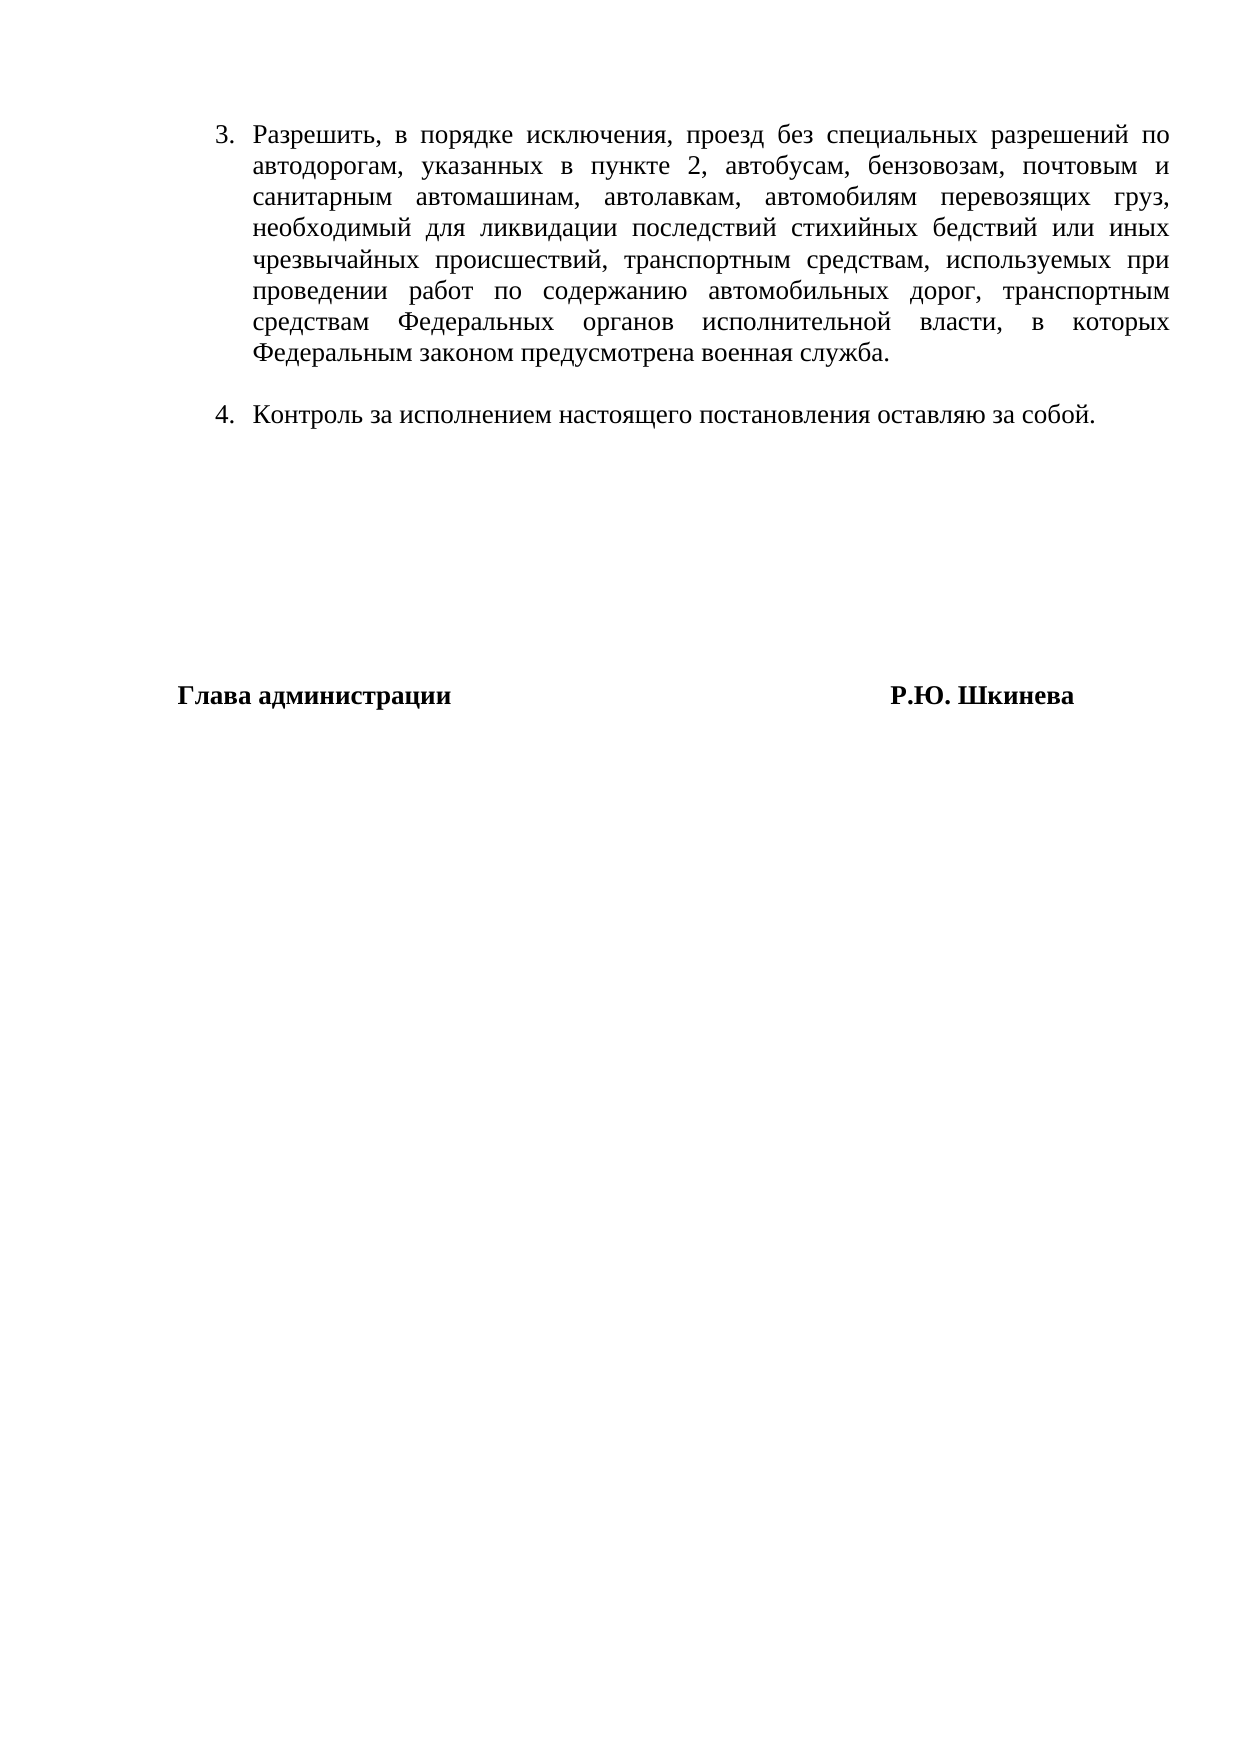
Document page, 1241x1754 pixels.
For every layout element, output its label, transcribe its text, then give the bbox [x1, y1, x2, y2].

list Разрешить, в порядке исключения, проезд без специальных разрешений по автодорогам, указанных в пункте 2, автобусам, бензовозам, почтовым и санитарным автомашинам, автолавкам, автомобилям перевозящих груз, необходимый для ликвидации последствий стихийных бедствий или иных чрезвычайных происшествий, транспортным средствам, используемых при проведении работ по содержанию автомобильных дорог, транспортным средствам Федеральных органов исполнительной власти, в которых Федеральным законом предусмотрена военная служба. [215, 118, 1171, 367]
text Глава администрации Р.Ю. Шкинева [177, 679, 1171, 710]
list Контроль за исполнением настоящего постановления оставляю за собой. [215, 398, 1171, 429]
